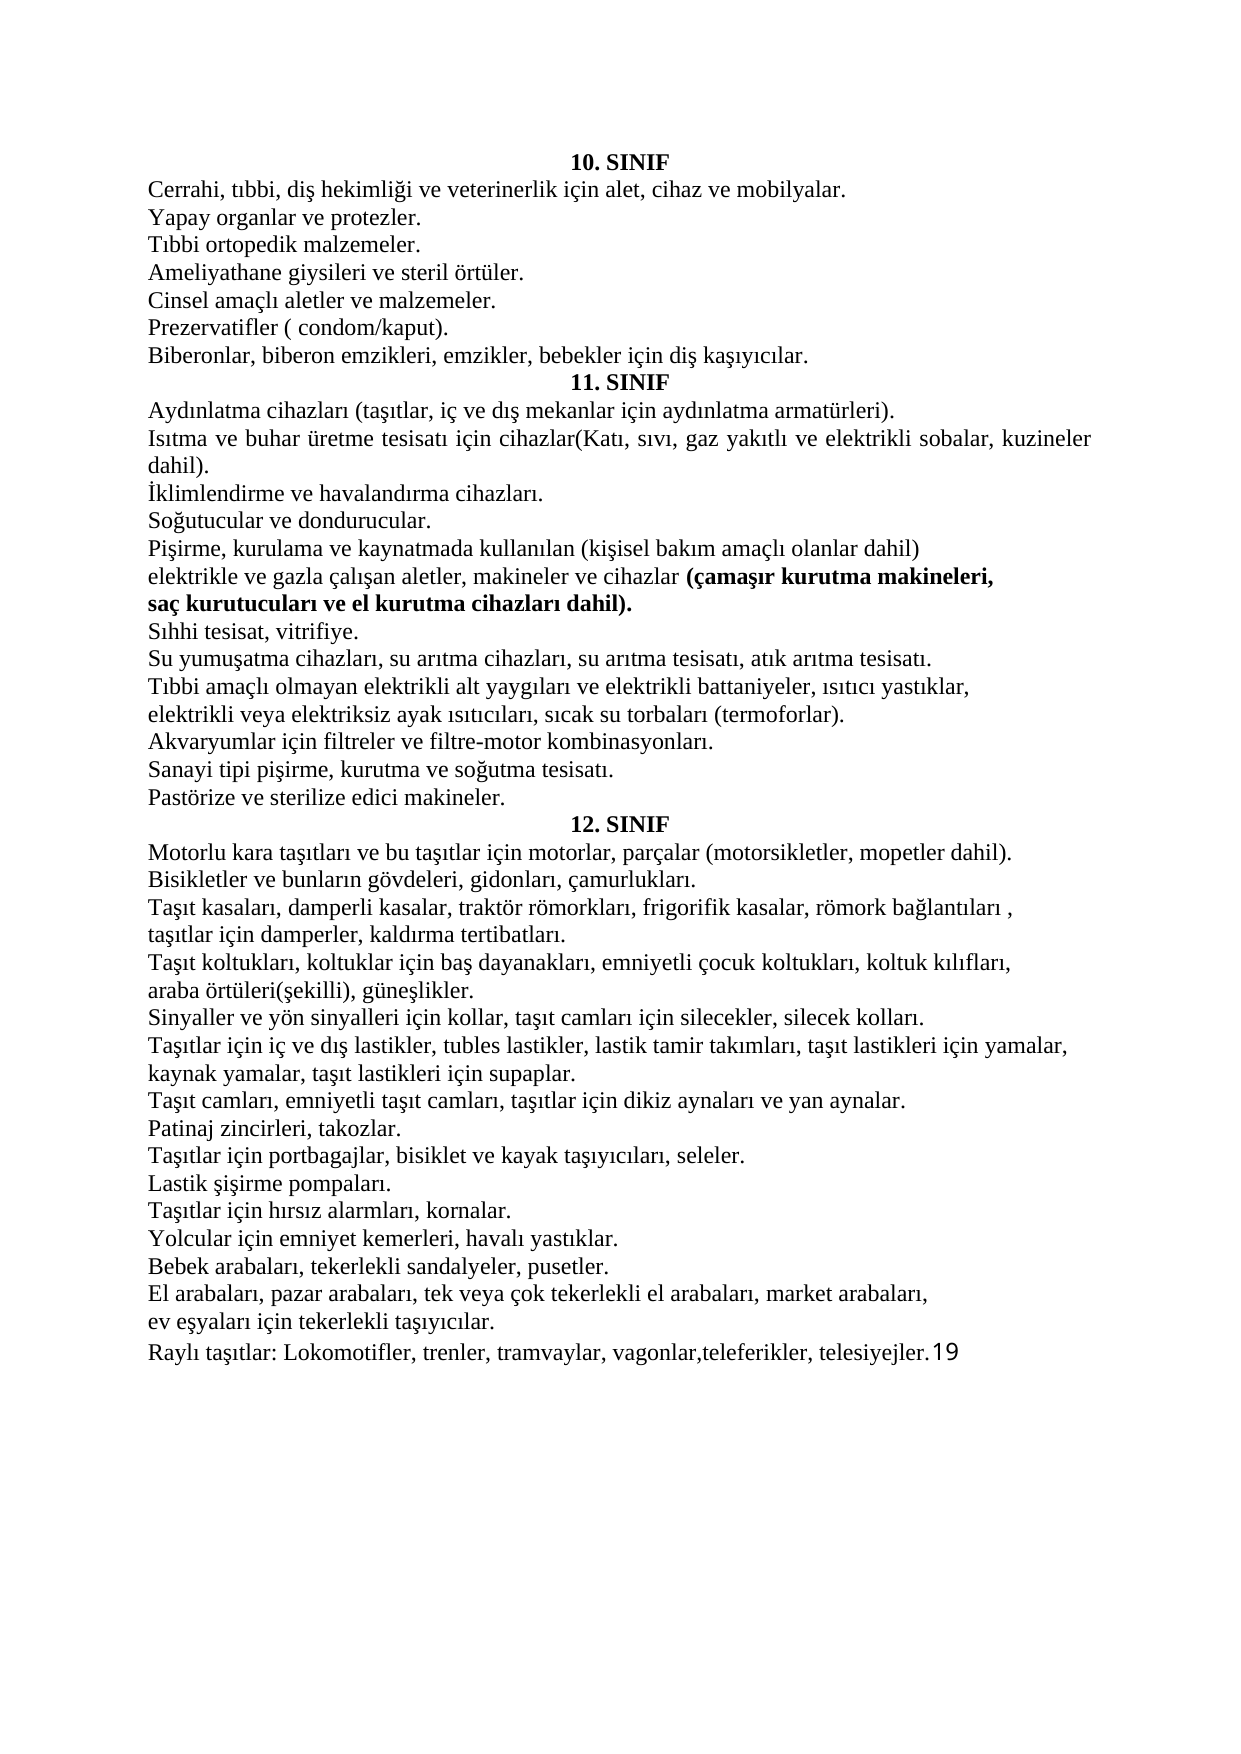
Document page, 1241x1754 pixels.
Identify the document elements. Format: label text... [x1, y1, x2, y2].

text kaynak yamalar, taşıt lastikleri için supaplar. [148, 1058, 1093, 1086]
text elektrikle ve gazla çalışan aletler, makineler ve cihazlar (çamaşır kurutma makineleri, [148, 562, 1093, 589]
text Taşıt camları, emniyetli taşıt camları, taşıtlar için dikiz aynaları ve yan aynalar. [148, 1086, 1093, 1114]
text Pişirme, kurulama ve kaynatmada kullanılan (kişisel bakım amaçlı olanlar dahil) [148, 534, 1093, 562]
text Isıtma ve buhar üretme tesisatı için cihazlar(Katı, sıvı, gaz yakıtlı ve elektrikli sobalar, kuzineler dahil). [148, 424, 1093, 479]
text ev eşyaları için tekerlekli taşıyıcılar. [148, 1307, 1093, 1334]
text Yolcular için emniyet kemerleri, havalı yastıklar. [148, 1224, 1093, 1252]
text Motorlu kara taşıtları ve bu taşıtlar için motorlar, parçalar (motorsikletler, mopetler dahil). [148, 838, 1093, 865]
text saç kurutucuları ve el kurutma cihazları dahil). [148, 589, 1093, 617]
text Su yumuşatma cihazları, su arıtma cihazları, su arıtma tesisatı, atık arıtma tesisatı. [148, 644, 1093, 672]
text Akvaryumlar için filtreler ve filtre-motor kombinasyonları. [148, 727, 1093, 755]
text Cinsel amaçlı aletler ve malzemeler. [148, 286, 1093, 313]
text 11. SINIF [148, 368, 1093, 396]
text Biberonlar, biberon emzikleri, emzikler, bebekler için diş kaşıyıcılar. [148, 341, 1093, 368]
text Aydınlatma cihazları (taşıtlar, iç ve dış mekanlar için aydınlatma armatürleri). [148, 396, 1093, 424]
text Taşıtlar için portbagajlar, bisiklet ve kayak taşıyıcıları, seleler. [148, 1141, 1093, 1169]
text Sıhhi tesisat, vitrifiye. [148, 617, 1093, 644]
text araba örtüleri(şekilli), güneşlikler. [148, 976, 1093, 1003]
text Taşıt koltukları, koltuklar için baş dayanakları, emniyetli çocuk koltukları, koltuk kılıfları, [148, 948, 1093, 976]
text Ameliyathane giysileri ve steril örtüler. [148, 258, 1093, 286]
text Yapay organlar ve protezler. [148, 203, 1093, 230]
text Sinyaller ve yön sinyalleri için kollar, taşıt camları için silecekler, silecek kolları. [148, 1003, 1093, 1031]
text Raylı taşıtlar: Lokomotifler, trenler, tramvaylar, vagonlar,teleferikler, telesiyejler.19 [148, 1334, 1093, 1367]
text Tıbbi ortopedik malzemeler. [148, 230, 1093, 258]
text Lastik şişirme pompaları. [148, 1169, 1093, 1197]
text 10. SINIF [148, 148, 1093, 175]
text Prezervatifler ( condom/kaput). [148, 313, 1093, 341]
text Bebek arabaları, tekerlekli sandalyeler, pusetler. [148, 1252, 1093, 1279]
text Patinaj zincirleri, takozlar. [148, 1114, 1093, 1141]
text elektrikli veya elektriksiz ayak ısıtıcıları, sıcak su torbaları (termoforlar). [148, 700, 1093, 727]
text İklimlendirme ve havalandırma cihazları. [148, 479, 1093, 506]
text Taşıt kasaları, damperli kasalar, traktör römorkları, frigorifik kasalar, römork bağlantıları , [148, 893, 1093, 921]
text El arabaları, pazar arabaları, tek veya çok tekerlekli el arabaları, market arabaları, [148, 1279, 1093, 1307]
text Tıbbi amaçlı olmayan elektrikli alt yaygıları ve elektrikli battaniyeler, ısıtıcı yastıklar, [148, 672, 1093, 700]
text Taşıtlar için iç ve dış lastikler, tubles lastikler, lastik tamir takımları, taşıt lastikleri için yamalar, [148, 1031, 1093, 1058]
text Cerrahi, tıbbi, diş hekimliği ve veterinerlik için alet, cihaz ve mobilyalar. [148, 175, 1093, 203]
text Taşıtlar için hırsız alarmları, kornalar. [148, 1197, 1093, 1224]
text Sanayi tipi pişirme, kurutma ve soğutma tesisatı. [148, 755, 1093, 782]
text taşıtlar için damperler, kaldırma tertibatları. [148, 921, 1093, 948]
text Bisikletler ve bunların gövdeleri, gidonları, çamurlukları. [148, 865, 1093, 893]
text 12. SINIF [148, 810, 1093, 838]
text Soğutucular ve dondurucular. [148, 506, 1093, 534]
text Pastörize ve sterilize edici makineler. [148, 782, 1093, 810]
